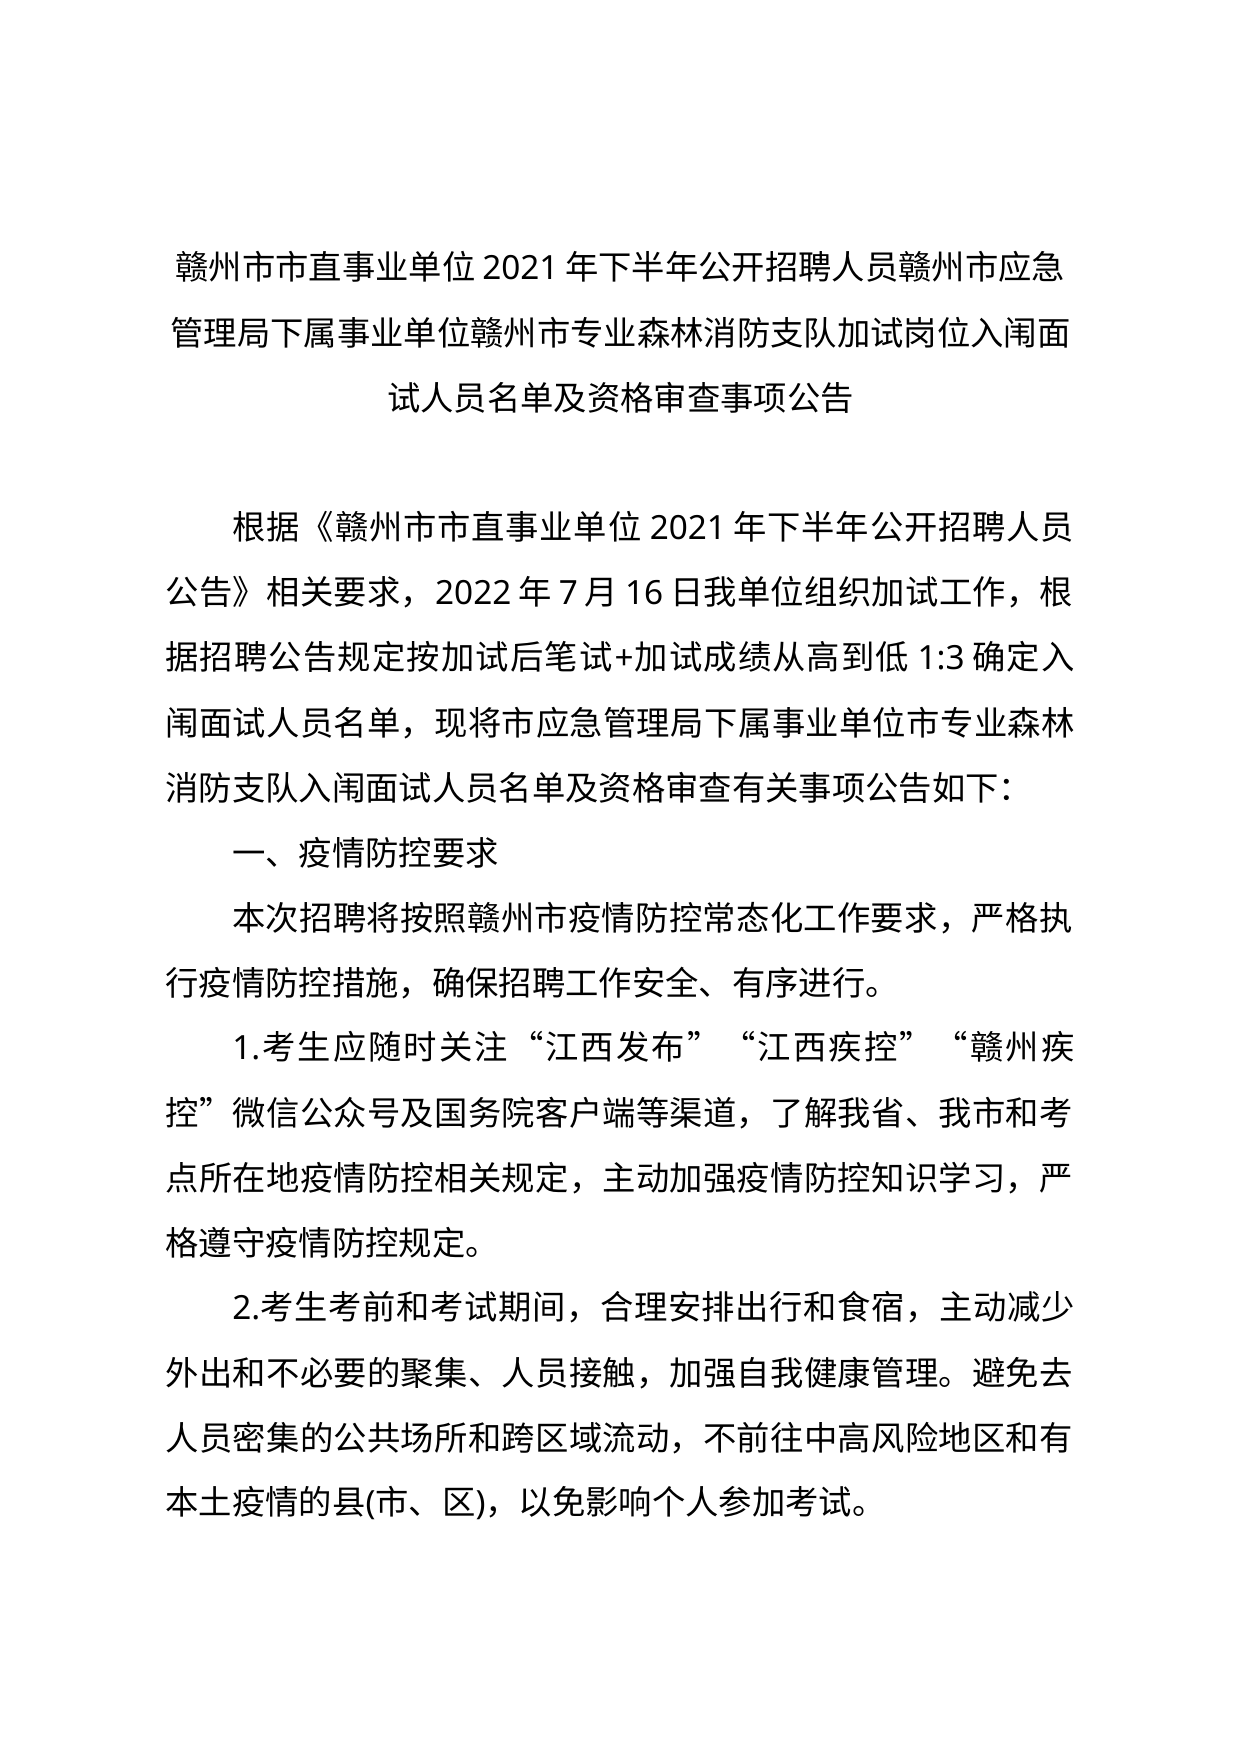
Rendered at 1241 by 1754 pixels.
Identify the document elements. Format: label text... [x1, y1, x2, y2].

text 2.考生考前和考试期间，合理安排出行和食宿，主动减少外出和不必要的聚集、人员接触，加强自我健康管理。避免去人员密集的公共场所和跨区域流动，不前往中高风险地区和有本土疫情的县(市、区)，以免影响个人参加考试。 [165, 1273, 1075, 1533]
text 根据《赣州市市直事业单位2021年下半年公开招聘人员公告》相关要求，2022年7月16日我单位组织加试工作，根据招聘公告规定按加试后笔试+加试成绩从高到低1:3确定入闱面试人员名单，现将市应急管理局下属事业单位市专业森林消防支队入闱面试人员名单及资格审查有关事项公告如下： [165, 493, 1075, 818]
list 一、疫情防控要求 [165, 818, 1075, 883]
text 1.考生应随时关注“江西发布”“江西疾控”“赣州疾控”微信公众号及国务院客户端等渠道，了解我省、我市和考点所在地疫情防控相关规定，主动加强疫情防控知识学习，严格遵守疫情防控规定。 [165, 1013, 1075, 1273]
text 本次招聘将按照赣州市疫情防控常态化工作要求，严格执行疫情防控措施，确保招聘工作安全、有序进行。 [165, 883, 1075, 1013]
text 赣州市市直事业单位2021年下半年公开招聘人员赣州市应急管理局下属事业单位赣州市专业森林消防支队加试岗位入闱面试人员名单及资格审查事项公告 [165, 233, 1075, 428]
